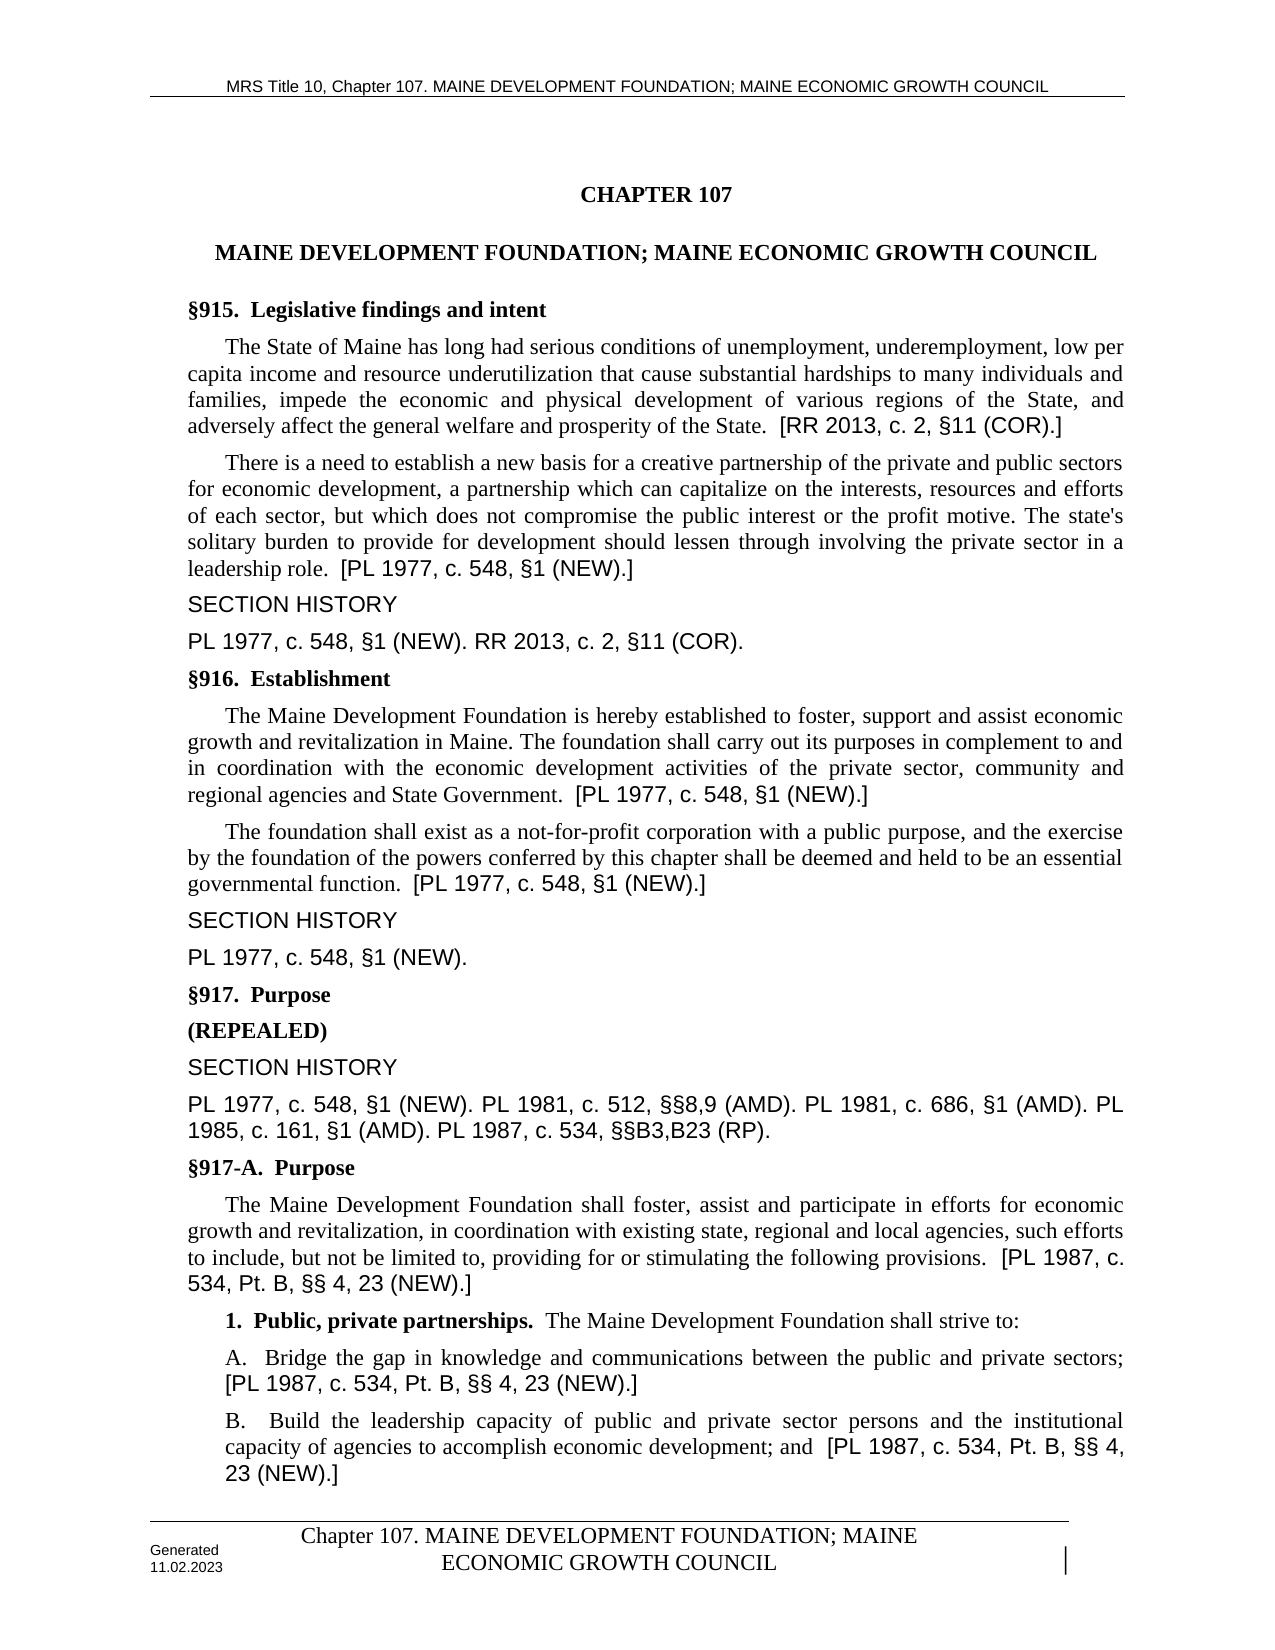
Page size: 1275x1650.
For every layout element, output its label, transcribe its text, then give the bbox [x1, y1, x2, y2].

text A. Bridge the gap in knowledge and communications between the public and private sectors; [PL 1987, c. 534, Pt. B, §§ 4, 23 (NEW).] [225, 1344, 1125, 1396]
text 1. Public, private partnerships. The Maine Development Foundation shall strive to: [187, 1307, 1125, 1333]
text There is a need to establish a new basis for a creative partnership of the private and public sectors for economic development, a partnership which can capitalize on the interests, resources and efforts of each sector, but which does not compromise the public interest or the profit motive. The state's solitary burden to provide for development should lessen through involving the private sector in a leadership role. [PL 1977, c. 548, §1 (NEW).] [187, 449, 1125, 581]
text B. Build the leadership capacity of public and private sector persons and the institutional capacity of agencies to accomplish economic development; and [PL 1987, c. 534, Pt. B, §§ 4, 23 (NEW).] [225, 1407, 1125, 1486]
text The foundation shall exist as a not-for-profit corporation with a public purpose, and the exercise by the foundation of the powers conferred by this chapter shall be deemed and held to be an essential governmental function. [PL 1977, c. 548, §1 (NEW).] [187, 818, 1125, 897]
text PL 1977, c. 548, §1 (NEW). [187, 944, 1125, 970]
text The Maine Development Foundation shall foster, assist and participate in efforts for economic growth and revitalization, in coordination with existing state, regional and local agencies, such efforts to include, but not be limited to, providing for or stimulating the following provisions. [PL 1987, c. 534, Pt. B, §§ 4, 23 (NEW).] [187, 1191, 1125, 1297]
text (REPEALED) [187, 1018, 1125, 1044]
text MAINE DEVELOPMENT FOUNDATION; MAINE ECONOMIC GROWTH COUNCIL [187, 239, 1125, 265]
text SECTION HISTORY [187, 591, 1125, 618]
text §917-A. Purpose [187, 1154, 1125, 1181]
text §917. Purpose [187, 981, 1125, 1007]
text §916. Establishment [187, 665, 1125, 691]
text CHAPTER 107 [187, 181, 1125, 208]
text §915. Legislative findings and intent [187, 296, 1125, 323]
text SECTION HISTORY [187, 1054, 1125, 1081]
text The Maine Development Foundation is hereby established to foster, support and assist economic growth and revitalization in Maine. The foundation shall carry out its purposes in complement to and in coordination with the economic development activities of the private sector, community and regional agencies and State Government. [PL 1977, c. 548, §1 (NEW).] [187, 702, 1125, 807]
text PL 1977, c. 548, §1 (NEW). PL 1981, c. 512, §§8,9 (AMD). PL 1981, c. 686, §1 (AMD). PL 1985, c. 161, §1 (AMD). PL 1987, c. 534, §§B3,B23 (RP). [187, 1091, 1125, 1144]
text The State of Maine has long had serious conditions of unemployment, underemployment, low per capita income and resource underutilization that cause substantial hardships to many individuals and families, impede the economic and physical development of various regions of the State, and adversely affect the general welfare and prosperity of the State. [RR 2013, c. 2, §11 (COR).] [187, 333, 1125, 439]
text PL 1977, c. 548, §1 (NEW). RR 2013, c. 2, §11 (COR). [187, 628, 1125, 654]
text SECTION HISTORY [187, 907, 1125, 934]
